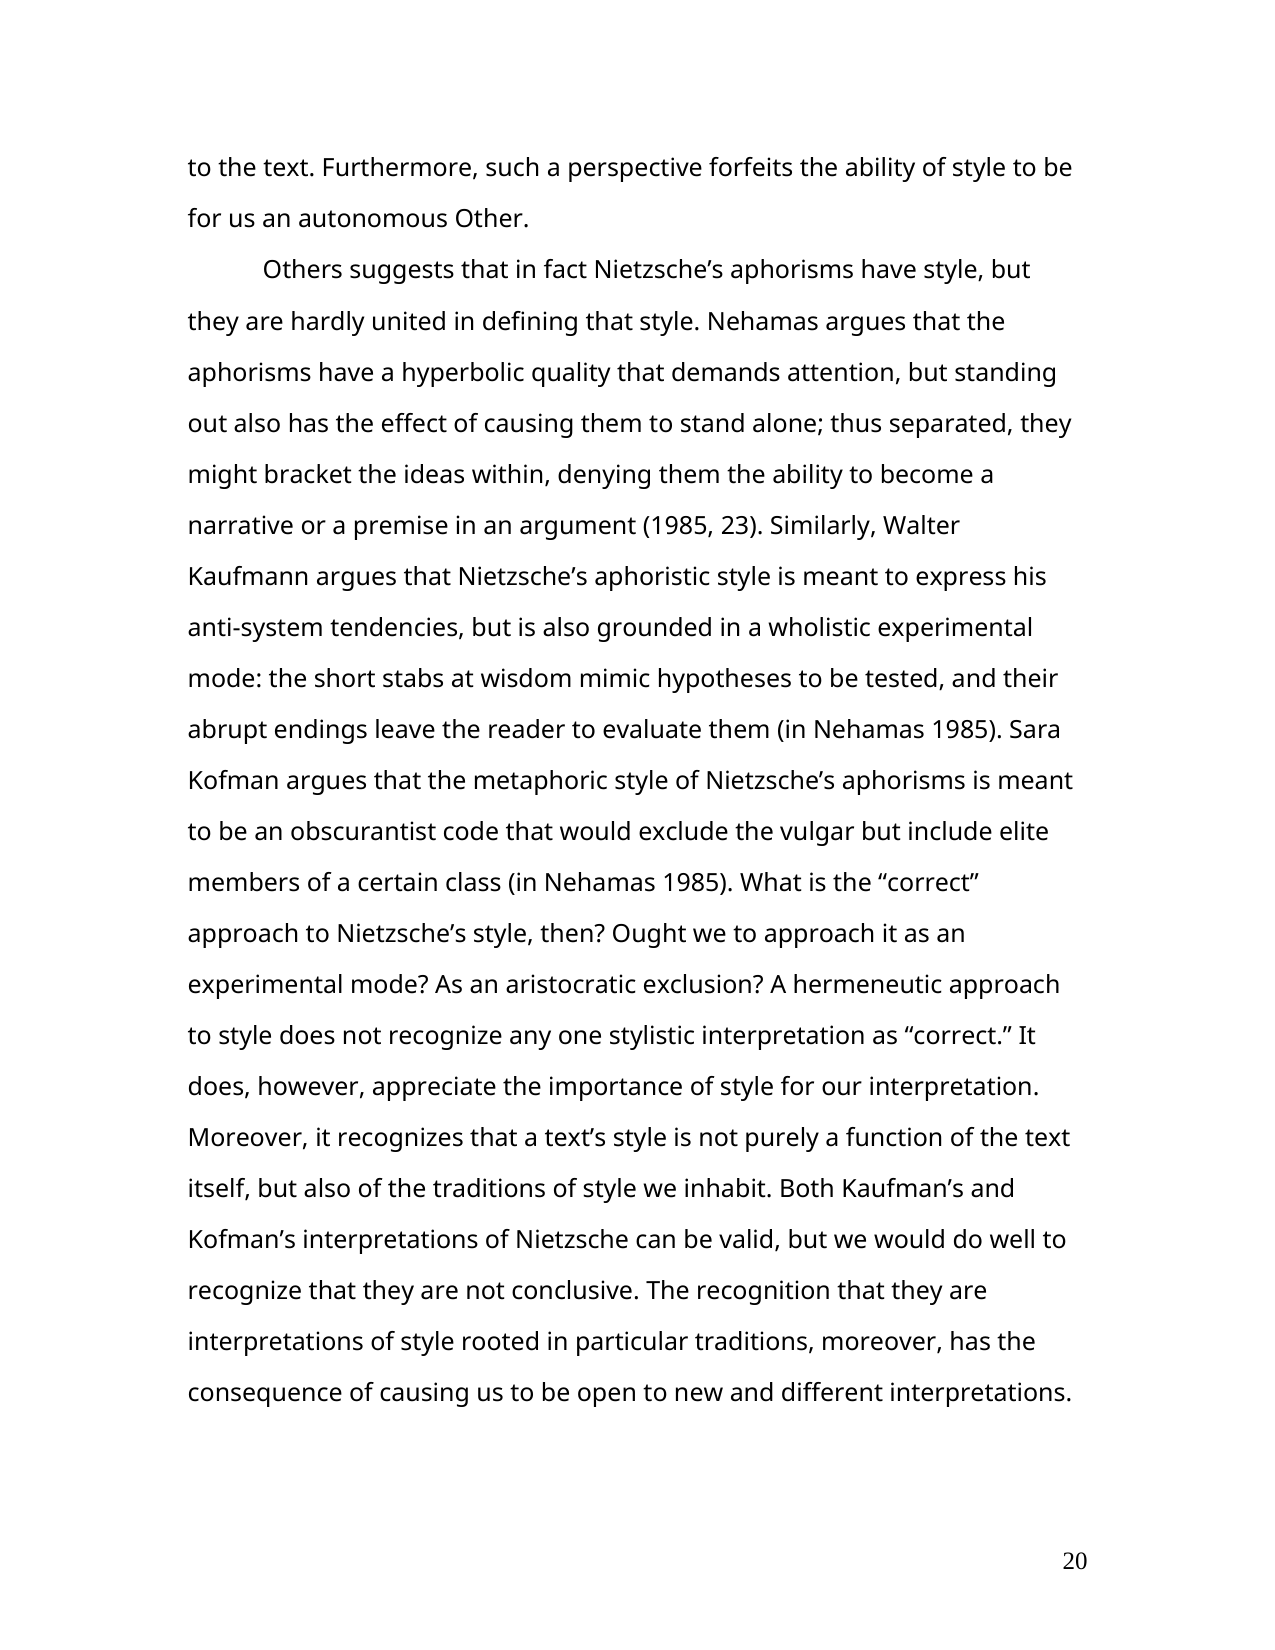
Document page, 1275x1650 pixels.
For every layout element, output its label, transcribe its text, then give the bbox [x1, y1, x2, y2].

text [187, 150, 1087, 235]
text Others suggests that in fact Nietzsche’s aphorisms have style, but they are hardly united in defining that style. Nehamas argues that the aphorisms have a hyperbolic quality that demands attention, but standing out also has the effect of causing them to stand alone; thus separated, they might bracket the ideas within, denying them the ability to become a narrative or a premise in an argument (1985, 23). Similarly, Walter Kaufmann argues that Nietzsche’s aphoristic style is meant to express his anti-system tendencies, but is also grounded in a wholistic experimental mode: the short stabs at wisdom mimic hypotheses to be tested, and their abrupt endings leave the reader to evaluate them (in Nehamas 1985). Sara Kofman argues that the metaphoric style of Nietzsche’s aphorisms is meant to be an obscurantist code that would exclude the vulgar but include elite members of a certain class (in Nehamas 1985). What is the “correct” approach to Nietzsche’s style, then? Ought we to approach it as an experimental mode? As an aristocratic exclusion? A hermeneutic approach to style does not recognize any one stylistic interpretation as “correct.” It does, however, appreciate the importance of style for our interpretation. Moreover, it recognizes that a text’s style is not purely a function of the text itself, but also of the traditions of style we inhabit. Both Kaufman’s and Kofman’s interpretations of Nietzsche can be valid, but we would do well to recognize that they are not conclusive. The recognition that they are interpretations of style rooted in particular traditions, moreover, has the consequence of causing us to be open to new and different interpretations. [187, 252, 1087, 1409]
